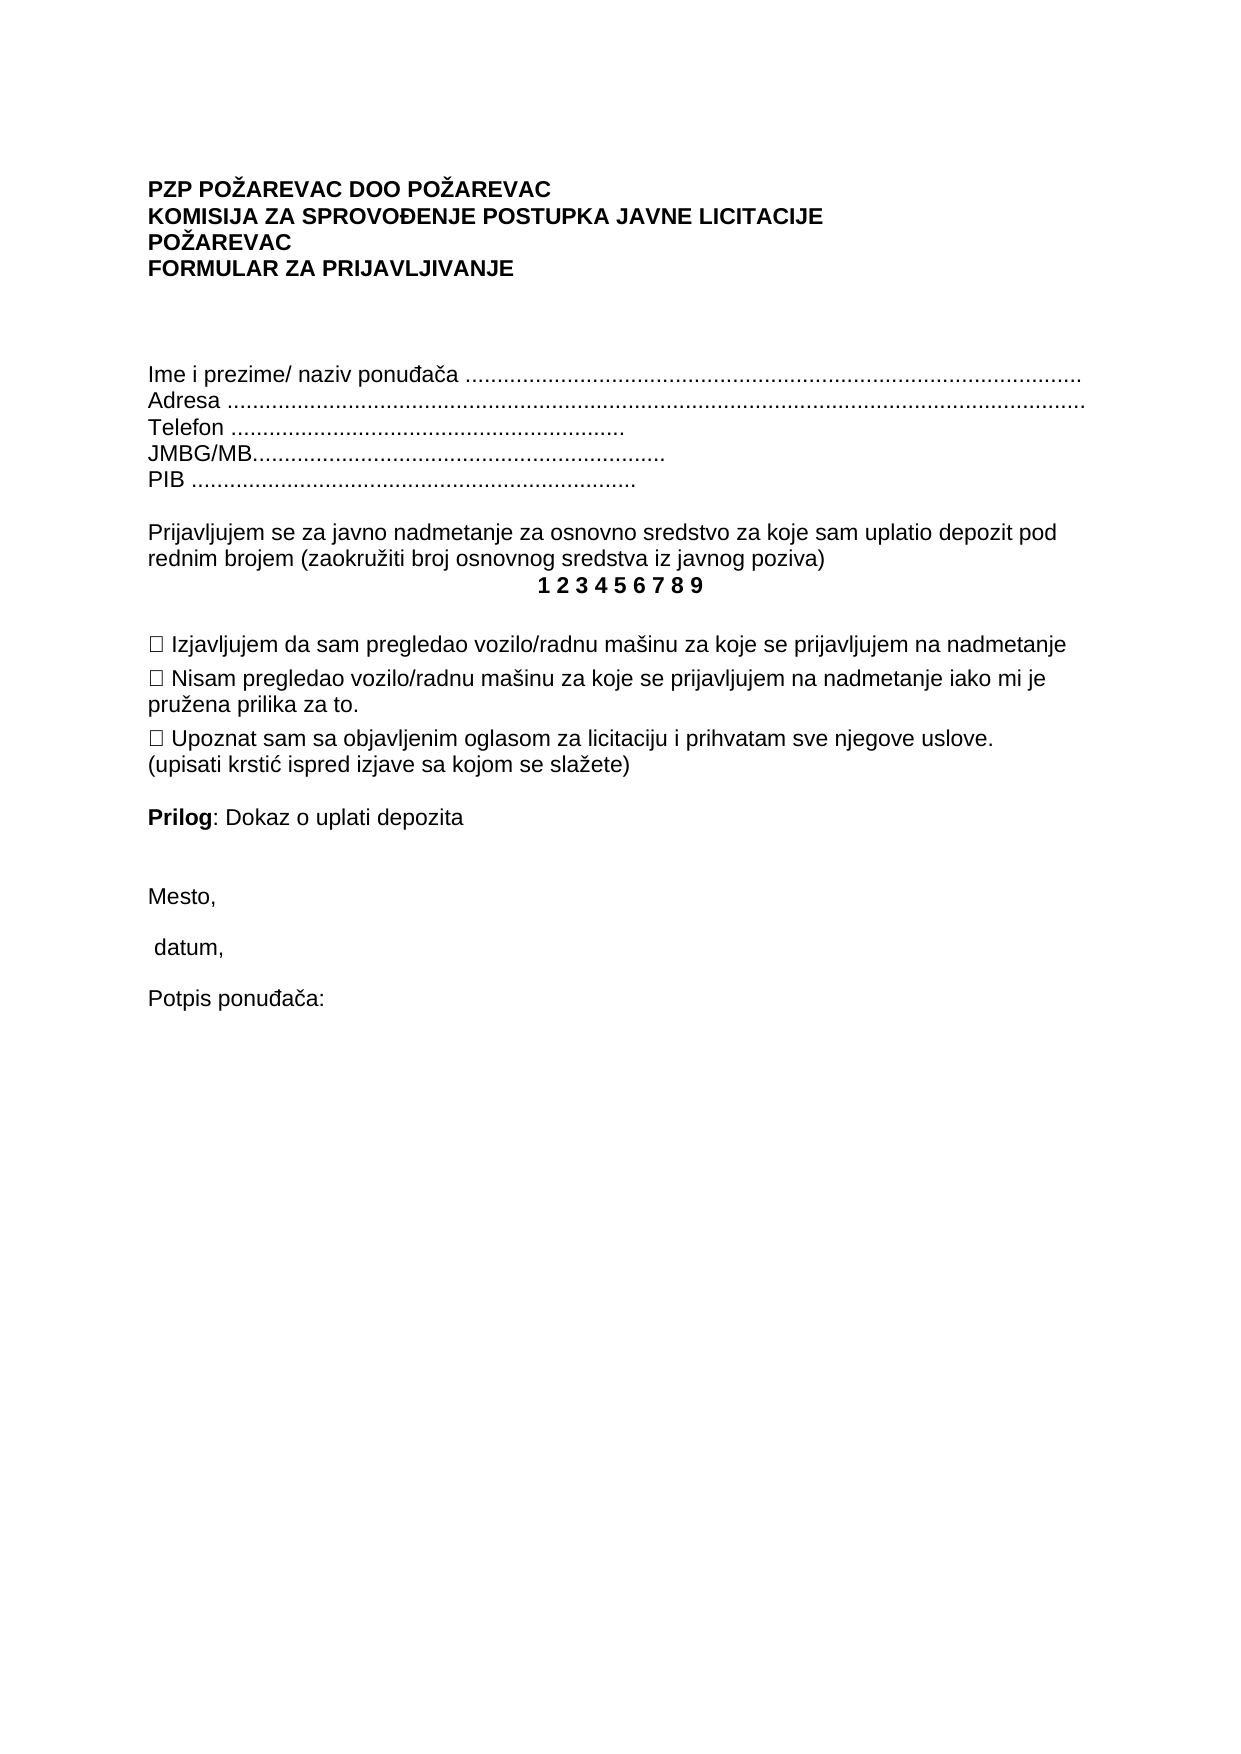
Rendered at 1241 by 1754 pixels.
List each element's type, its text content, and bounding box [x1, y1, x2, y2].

text datum, [148, 934, 1093, 961]
text Potpis ponuđača: [148, 985, 1093, 1012]
text Mesto, [148, 883, 1093, 909]
text Adresa ....................................................................................................................................... [148, 387, 1093, 413]
text Prijavljujem se za javno nadmetanje za osnovno sredstvo za koje sam uplatio depozit pod rednim brojem (zaokružiti broj osnovnog sredstva iz javnog poziva) [148, 519, 1093, 572]
text Telefon .............................................................. [148, 413, 1093, 440]
text FORMULAR ZA PRIJAVLJIVANJE [148, 255, 1093, 282]
text  Izjavljujem da sam pregledao vozilo/radnu mašinu za koje se prijavljujem na nadmetanje [148, 631, 1093, 658]
text POŽAREVAC [148, 229, 1093, 255]
text KOMISIJA ZA SPROVOĐENJE POSTUPKA JAVNE LICITACIJE [148, 203, 1093, 229]
text 1 2 3 4 5 6 7 8 9 [148, 572, 1093, 598]
text  Upoznat sam sa objavljenim oglasom za licitaciju i prihvatam sve njegove uslove. [148, 725, 1093, 751]
text (upisati krstić ispred izjave sa kojom se slažete) [148, 751, 1093, 777]
text JMBG/MB................................................................. [148, 440, 1093, 466]
text Ime i prezime/ naziv ponuđača ................................................................................................. [148, 361, 1093, 387]
text Prilog: Dokaz o uplati depozita [148, 804, 1093, 830]
text PZP POŽAREVAC DOO POŽAREVAC [148, 176, 1093, 203]
text PIB ...................................................................... [148, 466, 1093, 493]
text  Nisam pregledao vozilo/radnu mašinu za koje se prijavljujem na nadmetanje iako mi je pružena prilika za to. [148, 665, 1093, 718]
